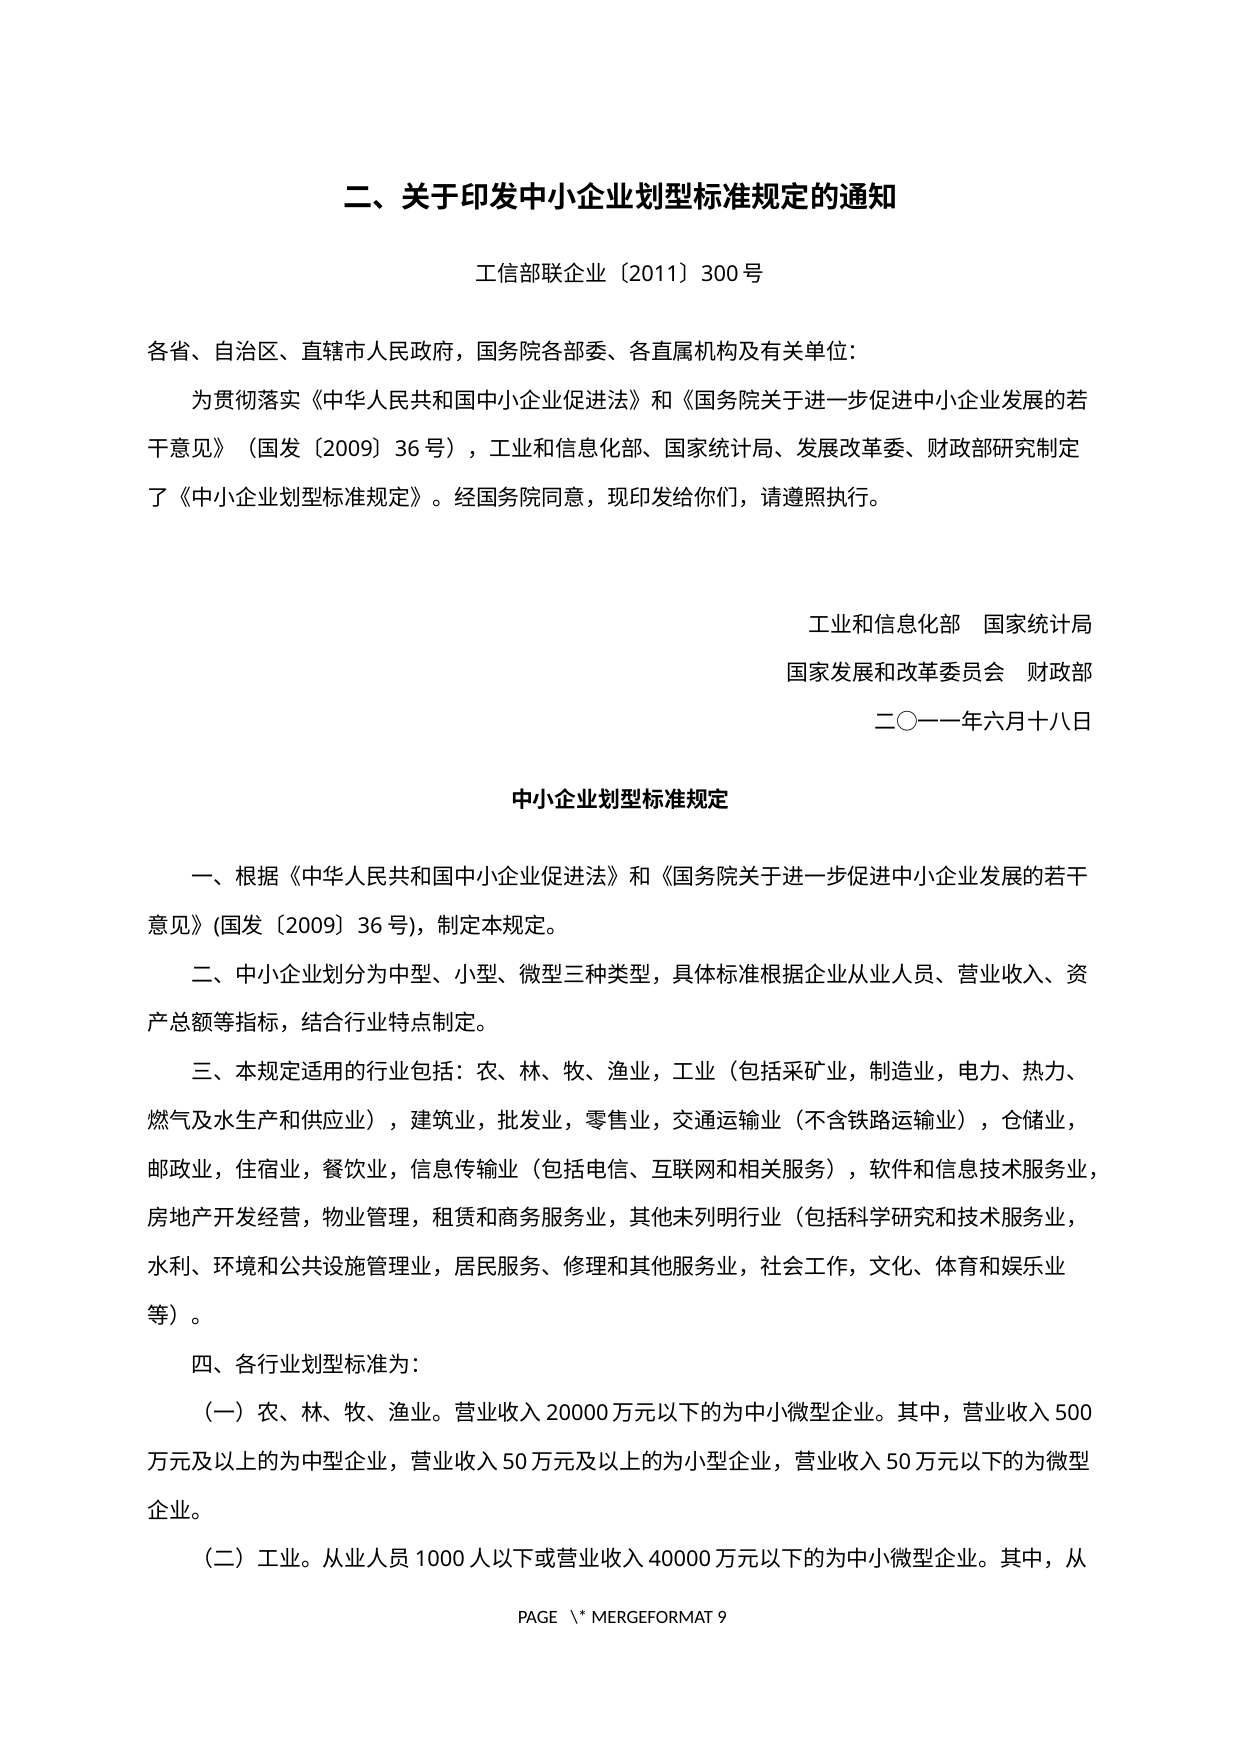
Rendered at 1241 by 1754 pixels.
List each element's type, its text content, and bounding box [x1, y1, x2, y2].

text 工信部联企业〔2011〕300号 [148, 256, 1093, 289]
subtitle 二、关于印发中小企业划型标准规定的通知 [148, 162, 1093, 227]
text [148, 859, 1093, 1574]
text 工业和信息化部 国家统计局 国家发展和改革委员会 财政部 二○一一年六月十八日 [148, 557, 1093, 736]
text 各省、自治区、直辖市人民政府，国务院各部委、各直属机构及有关单位： 为贯彻落实《中华人民共和国中小企业促进法》和《国务院关于进一步促进中小企业发展的若干意见》（国发〔2009〕36号），工业和信息化部、国家统计局、发展改革委、财政部研究制定了《中小企业划型标准规定》。经国务院同意，现印发给你们，请遵照执行。 [148, 334, 1093, 512]
text 中小企业划型标准规定 [148, 781, 1093, 814]
